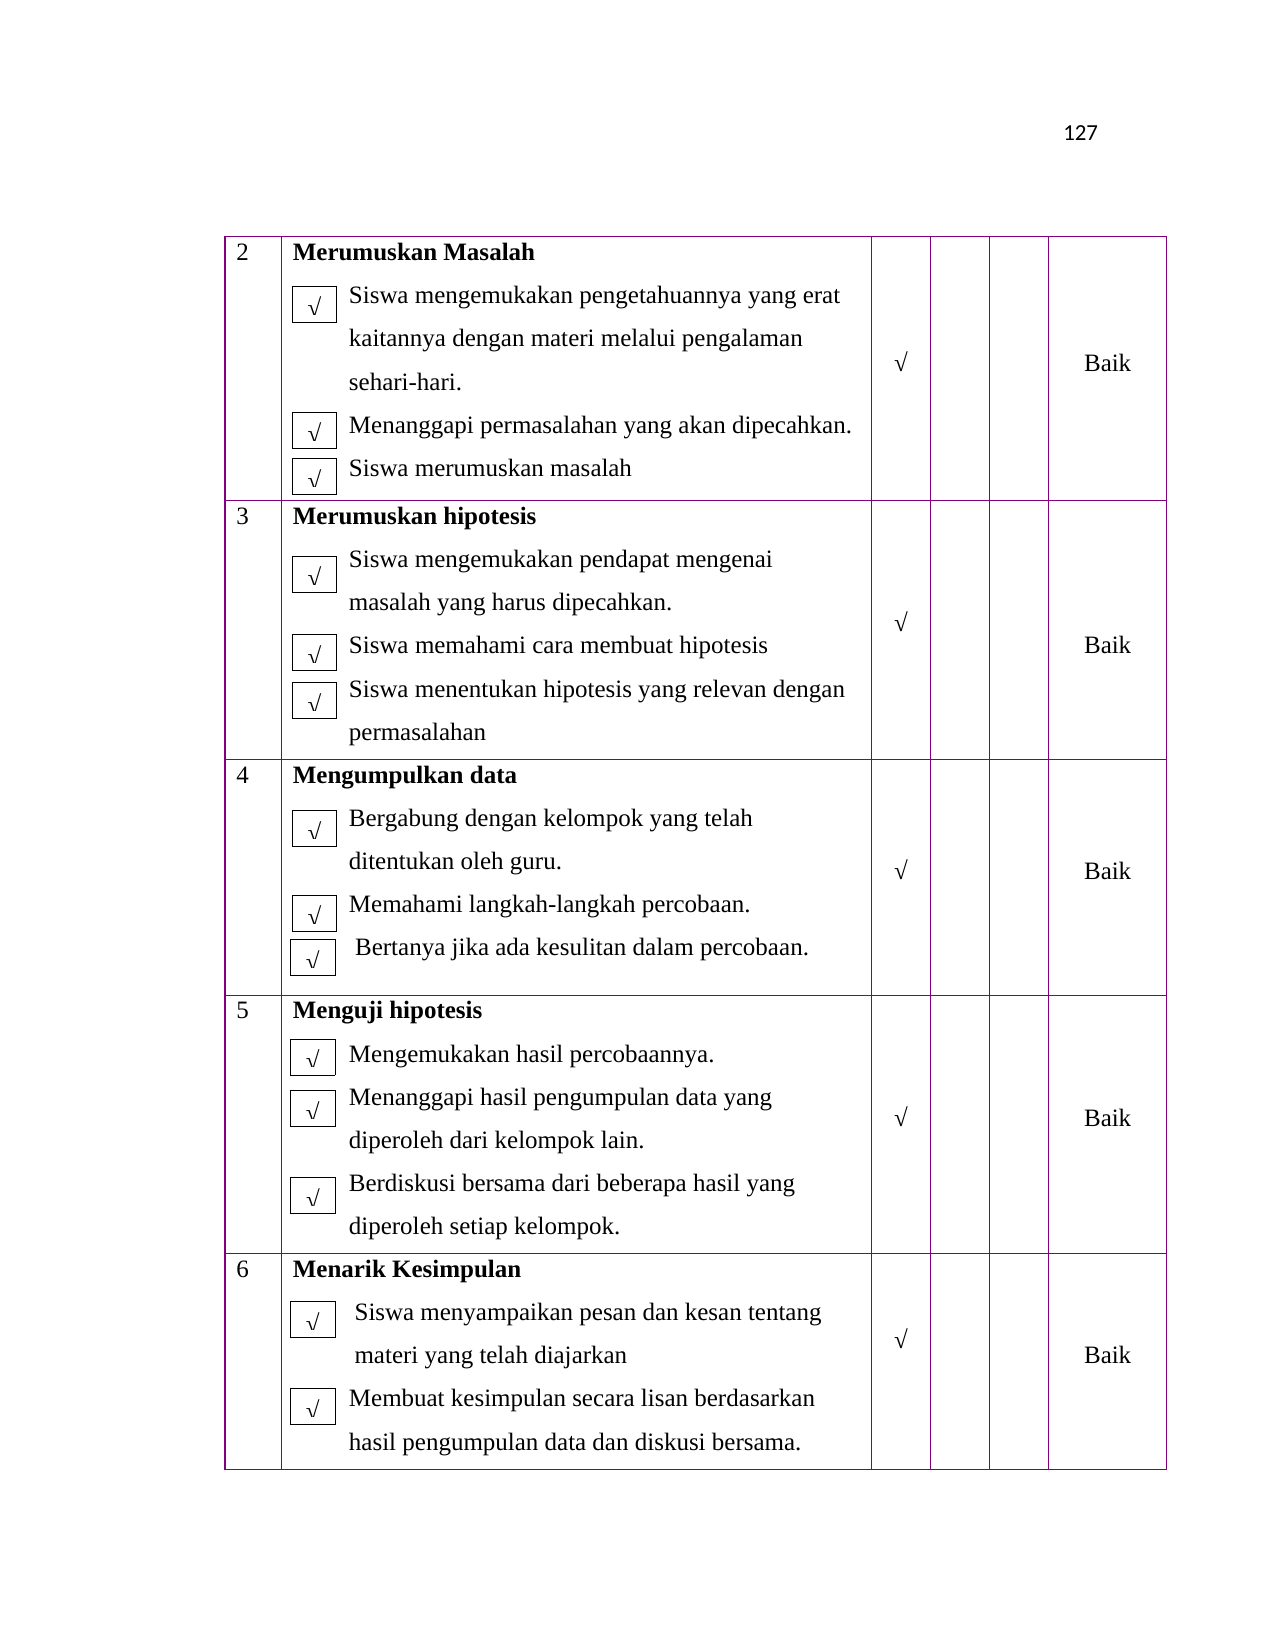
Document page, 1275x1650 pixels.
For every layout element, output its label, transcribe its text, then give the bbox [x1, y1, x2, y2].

table_cell [990, 760, 1048, 994]
table_cell [990, 1254, 1048, 1468]
table_cell √ [872, 760, 930, 994]
table_cell √ [872, 1254, 930, 1468]
table_cell √ [872, 996, 930, 1253]
table_cell Baik [1049, 237, 1166, 500]
table_cell Baik [1049, 501, 1166, 759]
table_cell Merumuskan hipotesis Siswa mengemukakan pendapat mengenai masalah yang harus dipecahkan. Siswa memahami cara membuat hipotesis Siswa menentukan hipotesis yang relevan dengan permasalahan [282, 501, 871, 759]
table_cell √ [872, 237, 930, 500]
table_cell Merumuskan Masalah Siswa mengemukakan pengetahuannya yang erat kaitannya dengan materi melalui pengalaman sehari-hari. Menanggapi permasalahan yang akan dipecahkan. Siswa merumuskan masalah [282, 237, 871, 500]
table_cell Baik [1049, 996, 1166, 1253]
table_cell 6 [226, 1254, 281, 1468]
table_cell Menguji hipotesis Mengemukakan hasil percobaannya. Menanggapi hasil pengumpulan data yang diperoleh dari kelompok lain. Berdiskusi bersama dari beberapa hasil yang diperoleh setiap kelompok. [282, 996, 871, 1253]
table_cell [282, 1254, 871, 1468]
table_cell [931, 237, 989, 500]
table_cell [931, 1254, 989, 1468]
table_cell Baik [1049, 1254, 1166, 1468]
table_cell [990, 237, 1048, 500]
table_cell 3 [226, 501, 281, 759]
table_cell 5 [226, 996, 281, 1253]
table_cell [990, 501, 1048, 759]
table_cell [931, 760, 989, 994]
table_cell √ [872, 501, 930, 759]
table_cell [990, 996, 1048, 1253]
table_cell Baik [1049, 760, 1166, 994]
table_cell 4 [226, 760, 281, 994]
table_cell 2 [226, 237, 281, 500]
table_cell Mengumpulkan data Bergabung dengan kelompok yang telah ditentukan oleh guru. Memahami langkah-langkah percobaan. Bertanya jika ada kesulitan dalam percobaan. [282, 760, 871, 994]
table_cell [931, 501, 989, 759]
table_cell [931, 996, 989, 1253]
